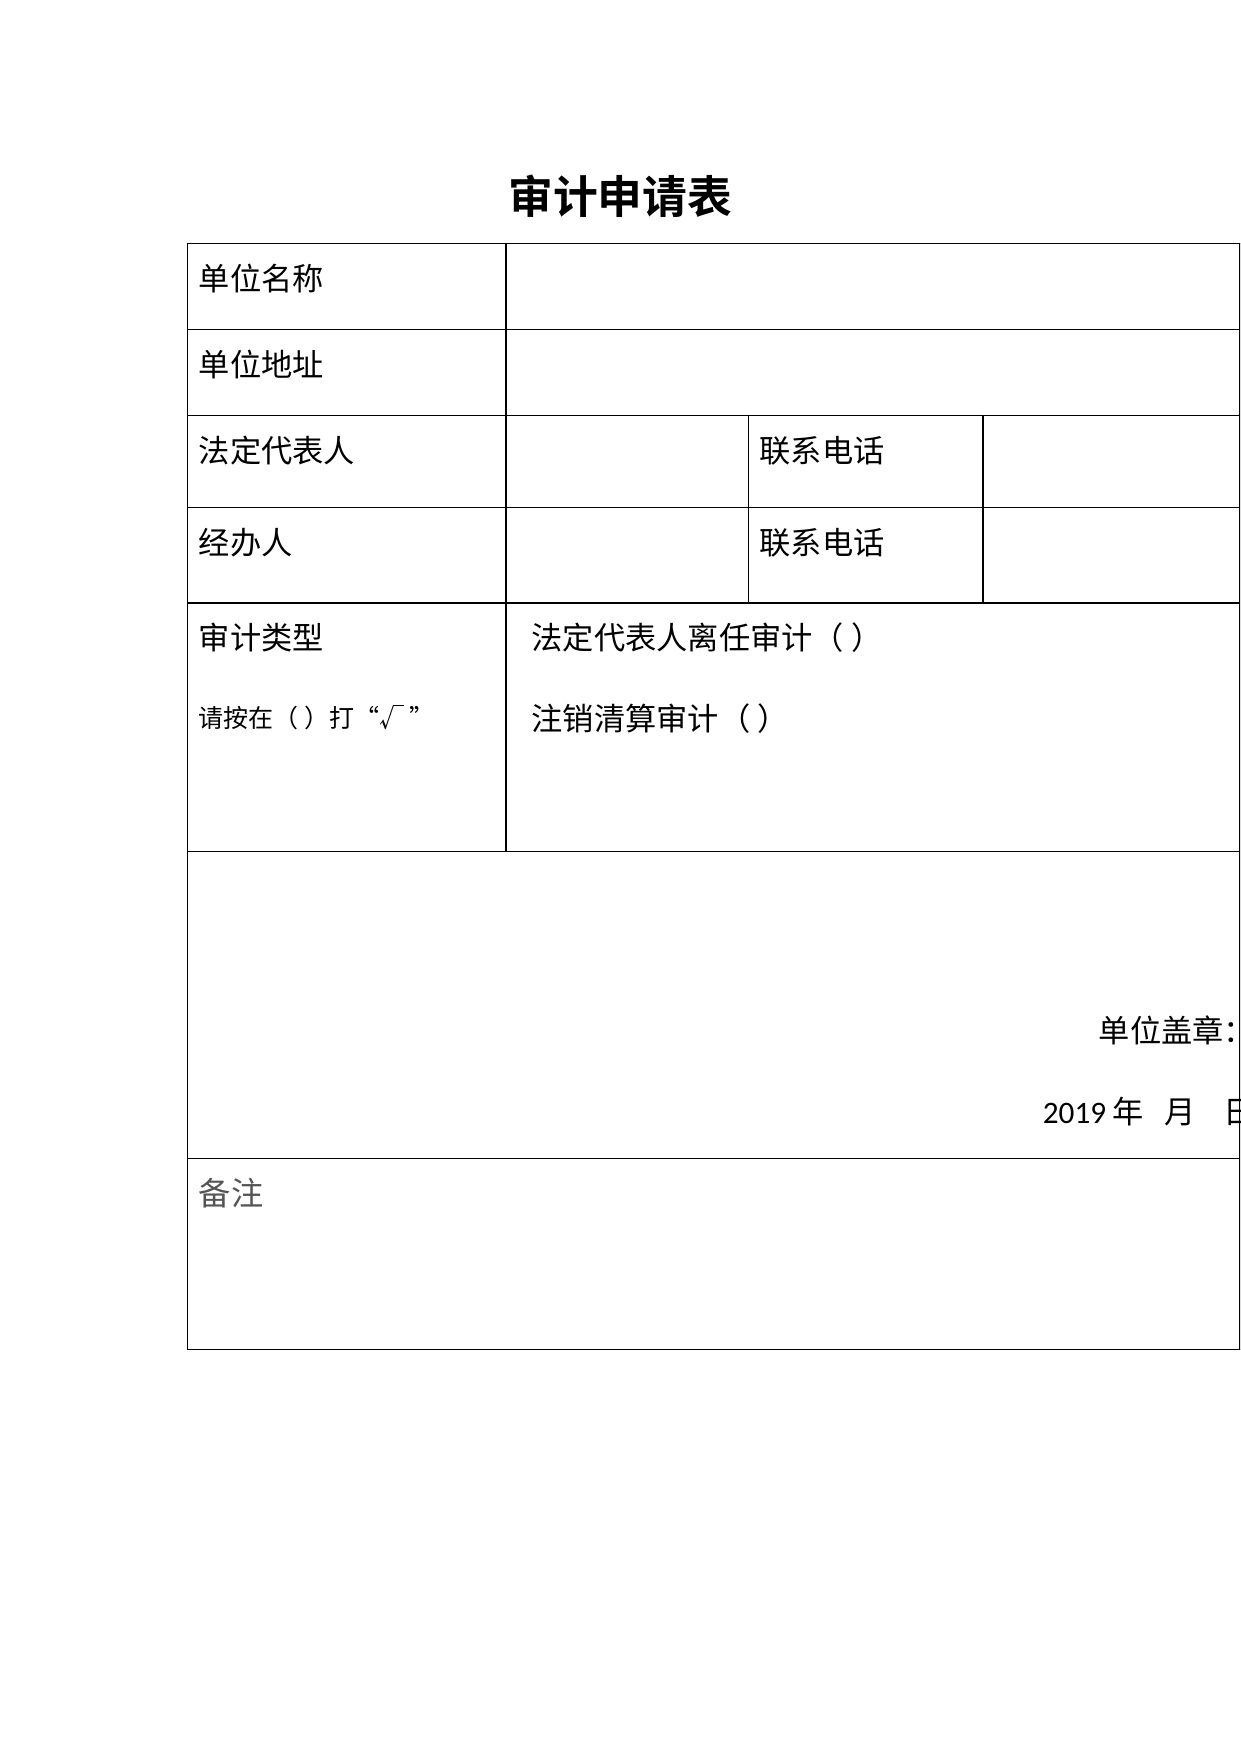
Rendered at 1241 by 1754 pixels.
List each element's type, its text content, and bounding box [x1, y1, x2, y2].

table_cell [507, 330, 1239, 414]
table_cell [507, 416, 748, 507]
table_cell 审计类型 请按在（ ）打“√ ” [188, 604, 505, 851]
table_cell [984, 416, 1239, 507]
table_cell [984, 508, 1239, 602]
table_header 单位名称 [188, 244, 505, 328]
table_header [507, 244, 1239, 328]
table_cell 联系电话 [749, 416, 982, 507]
table_cell 经办人 [188, 508, 505, 602]
table_cell 联系电话 [749, 508, 982, 602]
table_cell 法定代表人离任审计（ ） 注销清算审计（ ） [507, 604, 1239, 851]
table_cell 单位盖章： 2019年 月 日 [188, 852, 1239, 1158]
text 审计申请表 [187, 162, 1053, 227]
table_cell 法定代表人 [188, 416, 505, 507]
table_cell 备注 [188, 1159, 1239, 1348]
table_cell [507, 508, 748, 602]
table_cell 单位地址 [188, 330, 505, 414]
